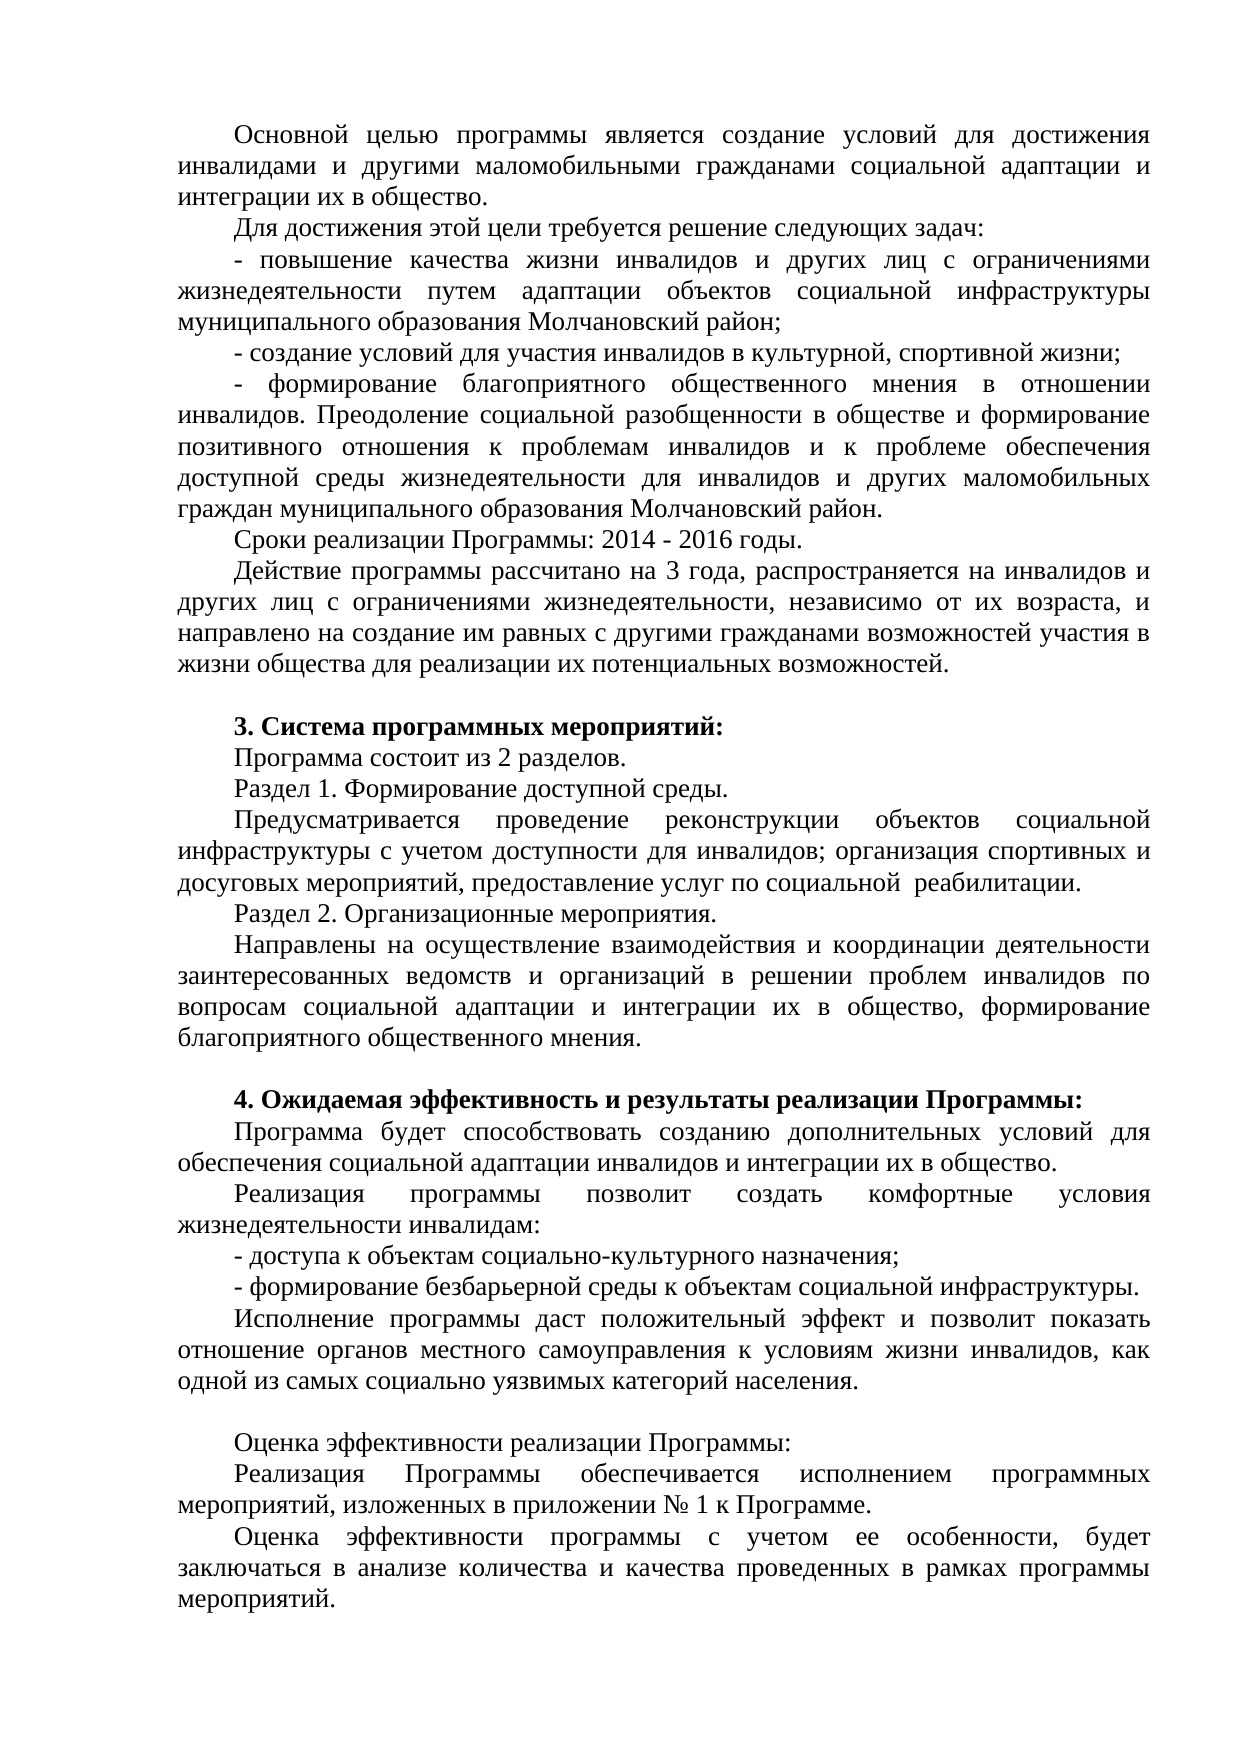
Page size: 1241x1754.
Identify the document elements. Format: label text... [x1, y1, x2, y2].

text Оценка эффективности реализации Программы: [177, 1426, 1152, 1457]
text 4. Ожидаемая эффективность и результаты реализации Программы: [177, 1084, 1152, 1115]
text Предусматривается проведение реконструкции объектов социальной инфраструктуры с учетом доступности для инвалидов; организация спортивных и досуговых мероприятий, предоставление услуг по социальной реабилитации. [177, 803, 1152, 897]
text Действие программы рассчитано на 3 года, распространяется на инвалидов и других лиц с ограничениями жизнедеятельности, независимо от их возраста, и направлено на создание им равных с другими гражданами возможностей участия в жизни общества для реализации их потенциальных возможностей. [177, 554, 1152, 679]
text Программа состоит из 2 разделов. [177, 741, 1152, 772]
text Раздел 2. Организационные мероприятия. [177, 897, 1152, 928]
text Реализация программы позволит создать комфортные условия жизнедеятельности инвалидам: [177, 1177, 1152, 1239]
text Сроки реализации Программы: 2014 - 2016 годы. [177, 523, 1152, 554]
subtitle 3. Система программных мероприятий: [177, 710, 1152, 741]
text - формирование благоприятного общественного мнения в отношении инвалидов. Преодоление социальной разобщенности в обществе и формирование позитивного отношения к проблемам инвалидов и к проблеме обеспечения доступной среды жизнедеятельности для инвалидов и других маломобильных граждан муниципального образования Молчановский район. [177, 367, 1152, 523]
text Основной целью программы является создание условий для достижения инвалидами и другими маломобильными гражданами социальной адаптации и интеграции их в общество. [177, 118, 1152, 212]
text Направлены на осуществление взаимодействия и координации деятельности заинтересованных ведомств и организаций в решении проблем инвалидов по вопросам социальной адаптации и интеграции их в общество, формирование благоприятного общественного мнения. [177, 928, 1152, 1052]
text - создание условий для участия инвалидов в культурной, спортивной жизни; [177, 336, 1152, 367]
text Раздел 1. Формирование доступной среды. [177, 772, 1152, 803]
text Для достижения этой цели требуется решение следующих задач: [177, 212, 1152, 243]
text Реализация Программы обеспечивается исполнением программных мероприятий, изложенных в приложении № 1 к Программе. [177, 1457, 1152, 1520]
text Исполнение программы даст положительный эффект и позволит показать отношение органов местного самоуправления к условиям жизни инвалидов, как одной из самых социально уязвимых категорий населения. [177, 1302, 1152, 1395]
text - формирование безбарьерной среды к объектам социальной инфраструктуры. [177, 1271, 1152, 1302]
text Программа будет способствовать созданию дополнительных условий для обеспечения социальной адаптации инвалидов и интеграции их в общество. [177, 1115, 1152, 1177]
text - доступа к объектам социально-культурного назначения; [177, 1239, 1152, 1271]
text - повышение качества жизни инвалидов и других лиц с ограничениями жизнедеятельности путем адаптации объектов социальной инфраструктуры муниципального образования Молчановский район; [177, 243, 1152, 336]
text Оценка эффективности программы с учетом ее особенности, будет заключаться в анализе количества и качества проведенных в рамках программы мероприятий. [177, 1520, 1152, 1613]
